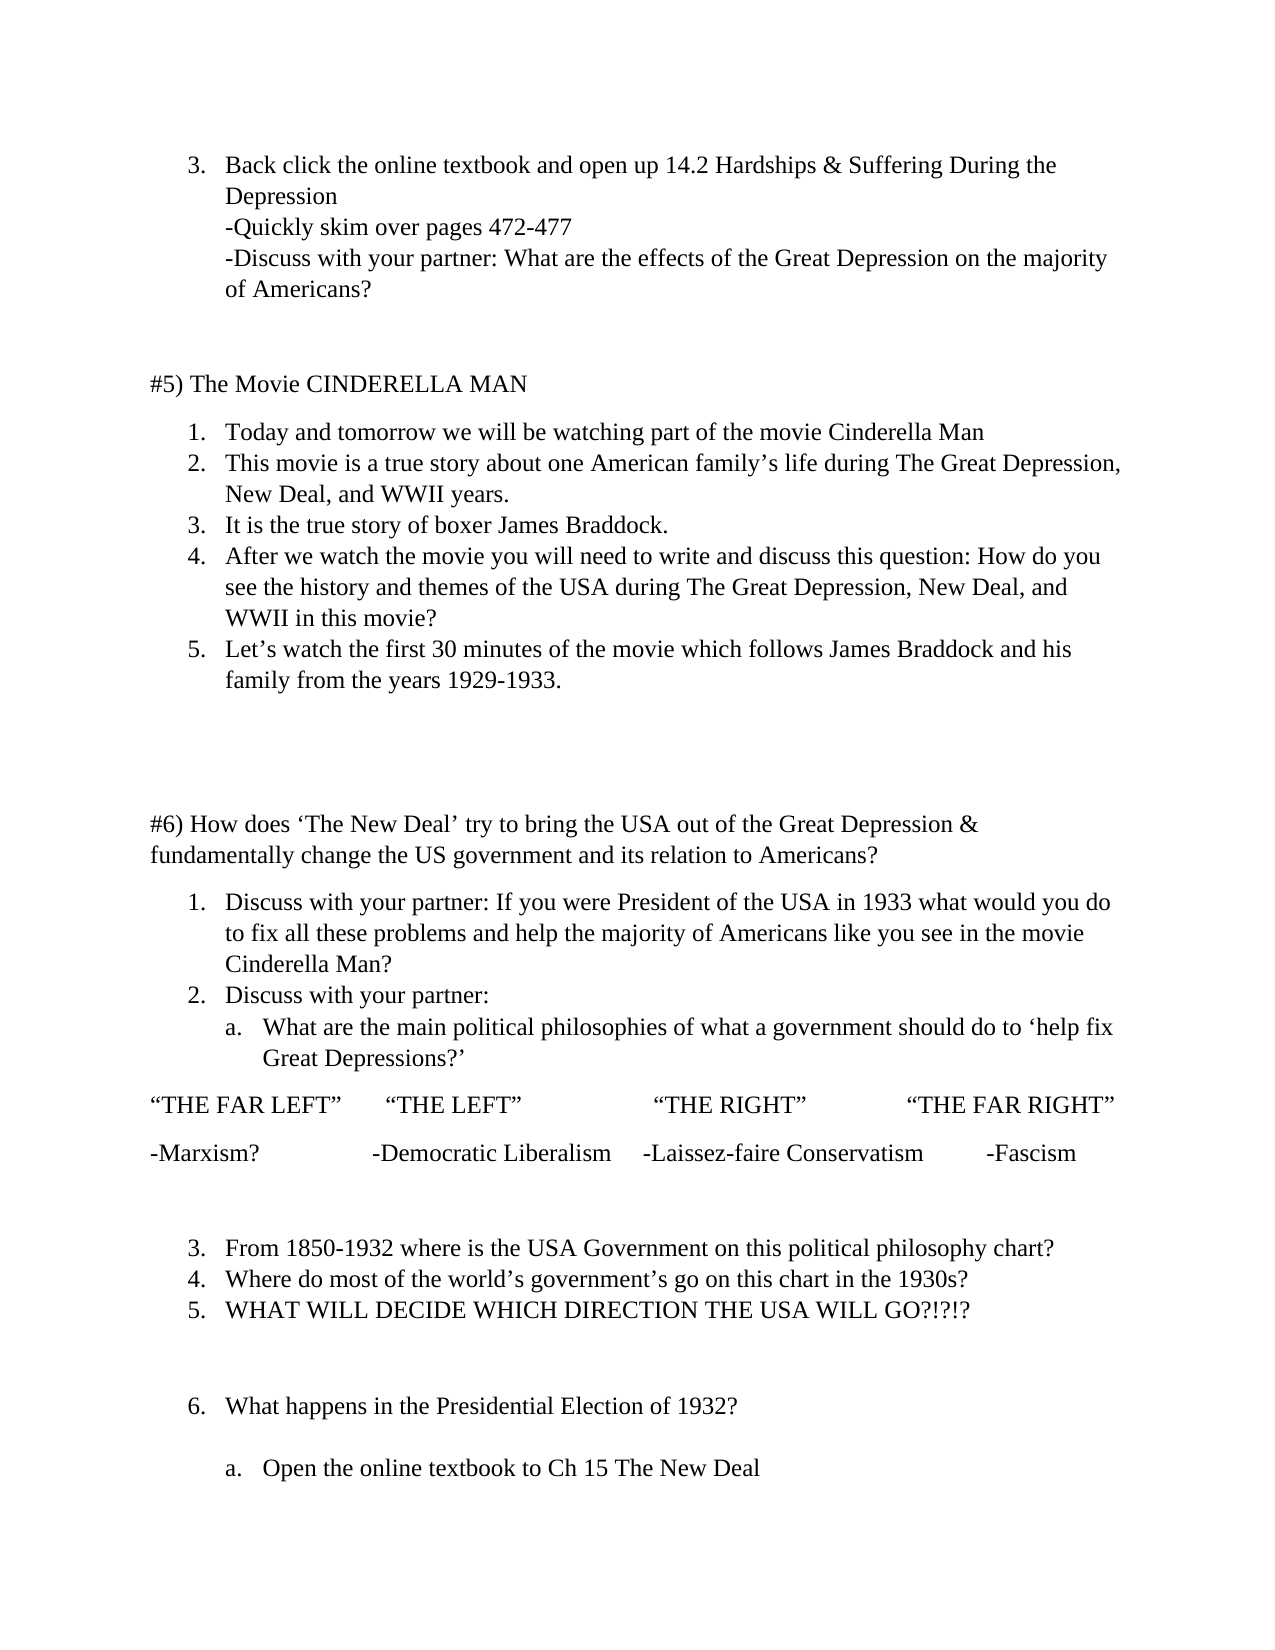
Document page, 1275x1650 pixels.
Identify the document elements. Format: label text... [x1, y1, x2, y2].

list Discuss with your partner: [187, 981, 1125, 1009]
list It is the true story of boxer James Braddock. [187, 510, 1125, 539]
list Open the online textbook to Ch 15 The New Deal [225, 1453, 1125, 1482]
list Let’s watch the first 30 minutes of the movie which follows James Braddock and his family from the years 1929-1933. [187, 634, 1125, 694]
list What happens in the Presidential Election of 1932? [187, 1391, 1125, 1420]
list WHAT WILL DECIDE WHICH DIRECTION THE USA WILL GO?!?!? [187, 1296, 1125, 1324]
list Discuss with your partner: If you were President of the USA in 1933 what would you do to fix all these problems and help the majority of Americans like you see in the movie Cinderella Man? [187, 887, 1125, 978]
list -Discuss with your partner: What are the effects of the Great Depression on the majority of Americans? [225, 243, 1125, 303]
text -Marxism? -Democratic Liberalism -Laissez-faire Conservatism -Fascism [150, 1138, 1125, 1167]
text #6) How does ‘The New Deal’ try to bring the USA out of the Great Depression & fundamentally change the US government and its relation to Americans? [150, 809, 1125, 868]
list Today and tomorrow we will be watching part of the movie Cinderella Man [187, 417, 1125, 446]
list Where do most of the world’s government’s go on this chart in the 1930s? [187, 1264, 1125, 1293]
text #5) The Movie CINDERELLA MAN [150, 369, 1125, 398]
list After we watch the movie you will need to write and discuss this question: How do you see the history and themes of the USA during The Great Depression, New Deal, and WWII in this movie? [187, 541, 1125, 632]
text “THE FAR LEFT” “THE LEFT” “THE RIGHT” “THE FAR RIGHT” [150, 1090, 1125, 1119]
list What are the main political philosophies of what a government should do to ‘help fix Great Depressions?’ [225, 1012, 1125, 1071]
list -Quickly skim over pages 472-477 [225, 212, 1125, 241]
list Back click the online textbook and open up 14.2 Hardships & Suffering During the Depression [187, 150, 1125, 210]
list This movie is a true story about one American family’s life during The Great Depression, New Deal, and WWII years. [187, 448, 1125, 508]
list From 1850-1932 where is the USA Government on this political philosophy chart? [187, 1233, 1125, 1262]
